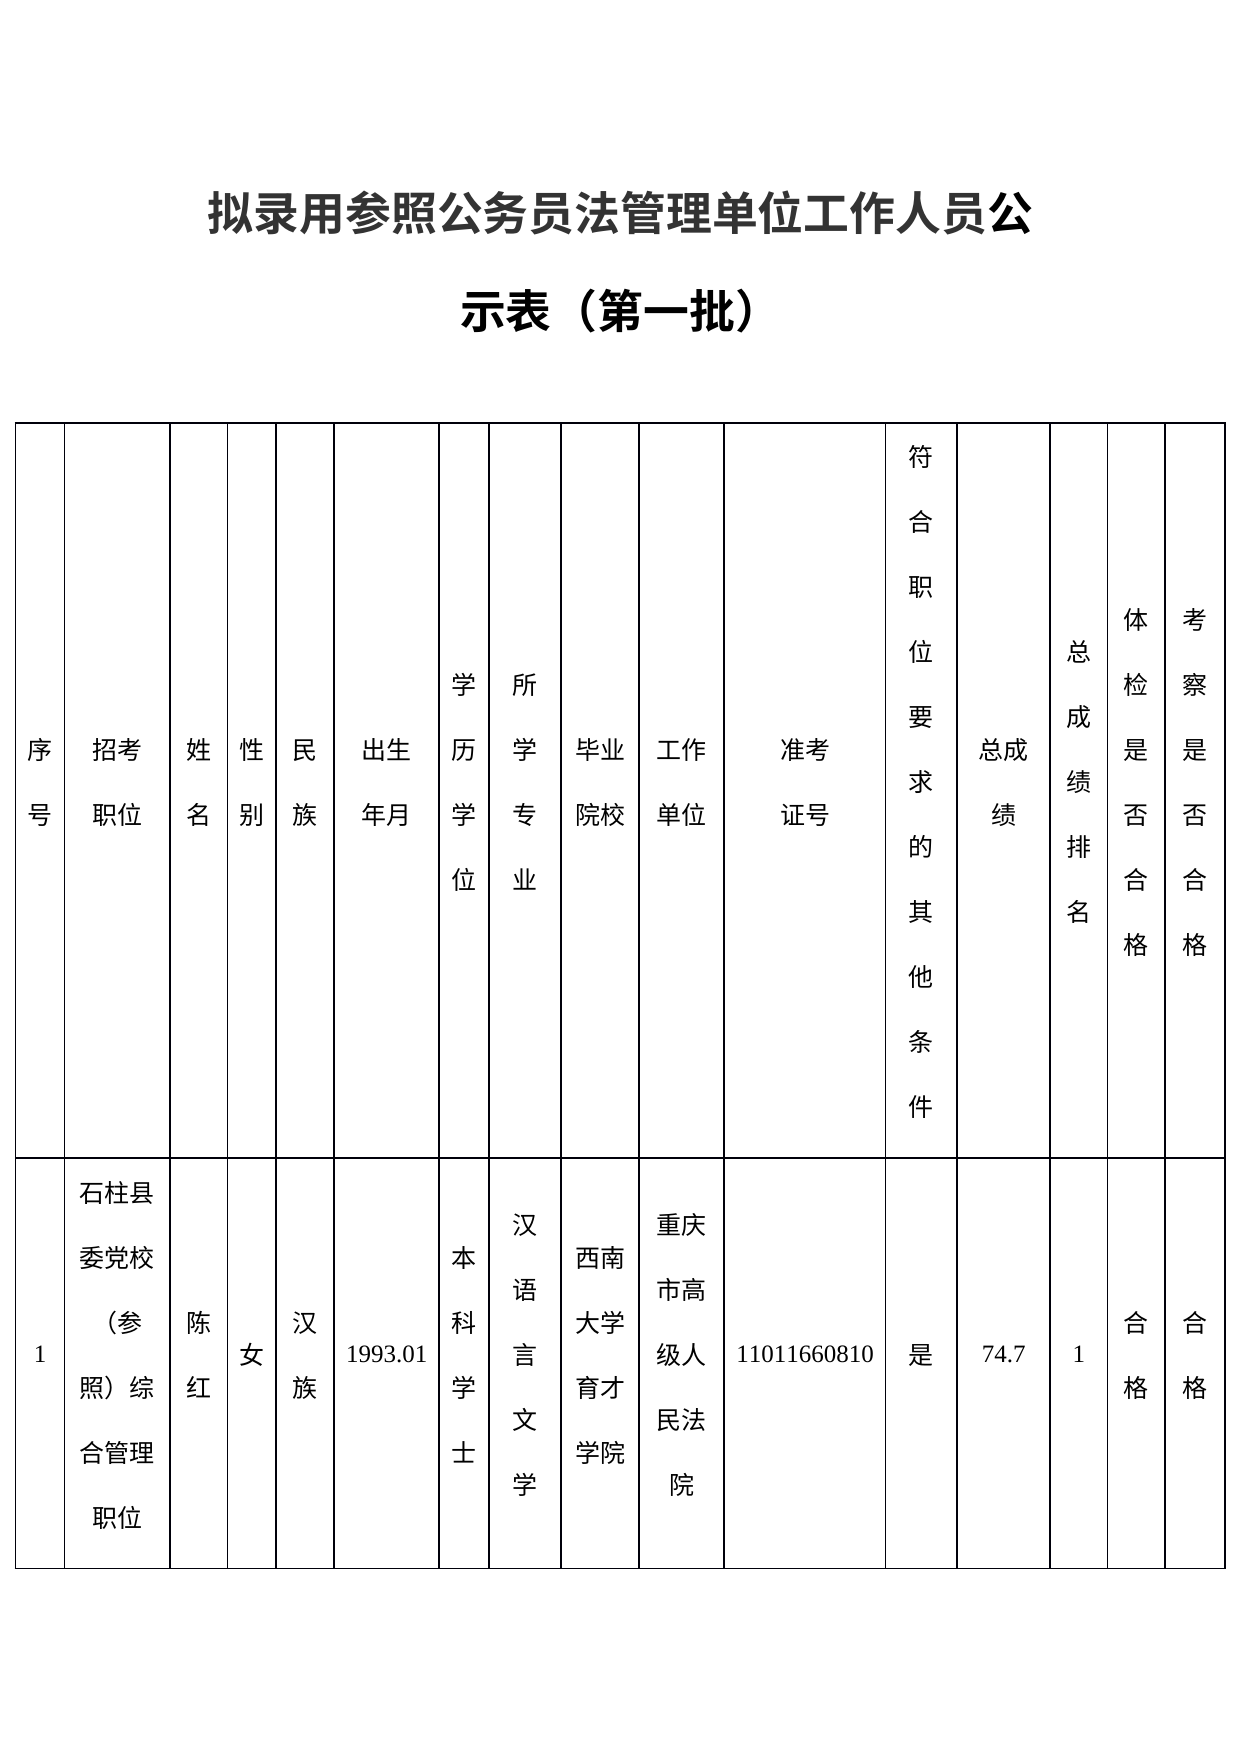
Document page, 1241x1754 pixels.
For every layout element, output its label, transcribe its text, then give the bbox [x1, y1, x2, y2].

table_cell 汉语言文学 [490, 1159, 560, 1568]
table_header 符合职位要求的其他条件 [886, 424, 956, 1157]
table_header 准考 证号 [725, 424, 885, 1157]
table_cell 女 [228, 1159, 275, 1568]
table_header 总成绩 [958, 424, 1049, 1157]
text 拟录用参照公务员法管理单位工作人员公示表（第一批） [187, 162, 1053, 357]
table_header 姓 名 [171, 424, 227, 1157]
table_cell 陈红 [171, 1159, 227, 1568]
table_header 考察是否合格 [1166, 424, 1224, 1157]
table_cell 11011660810 [725, 1159, 885, 1568]
table_cell 重庆市高级人民法院 [640, 1159, 723, 1568]
table_header 出生 年月 [335, 424, 438, 1157]
table_cell 1993.01 [335, 1159, 438, 1568]
table_header 招考 职位 [65, 424, 169, 1157]
table_cell 是 [886, 1159, 956, 1568]
table_cell 74.7 [958, 1159, 1049, 1568]
table_cell 1 [16, 1159, 64, 1568]
table_header 学历 学位 [440, 424, 488, 1157]
table_header 民族 [277, 424, 333, 1157]
table_cell 西南大学育才学院 [562, 1159, 638, 1568]
table_header 所学 专业 [490, 424, 560, 1157]
table_cell 1 [1051, 1159, 1107, 1568]
table_cell 合格 [1108, 1159, 1164, 1568]
table_cell 合格 [1166, 1159, 1224, 1568]
table_header 总成绩排名 [1051, 424, 1107, 1157]
table_header 体检是否合格 [1108, 424, 1164, 1157]
table_cell 汉族 [277, 1159, 333, 1568]
table_cell 本科 学士 [440, 1159, 488, 1568]
table_header 序号 [16, 424, 64, 1157]
table_header 性别 [228, 424, 275, 1157]
table_cell 石柱县委党校（参照）综合管理职位 [65, 1159, 169, 1568]
table_header 工作 单位 [640, 424, 723, 1157]
table_header 毕业 院校 [562, 424, 638, 1157]
